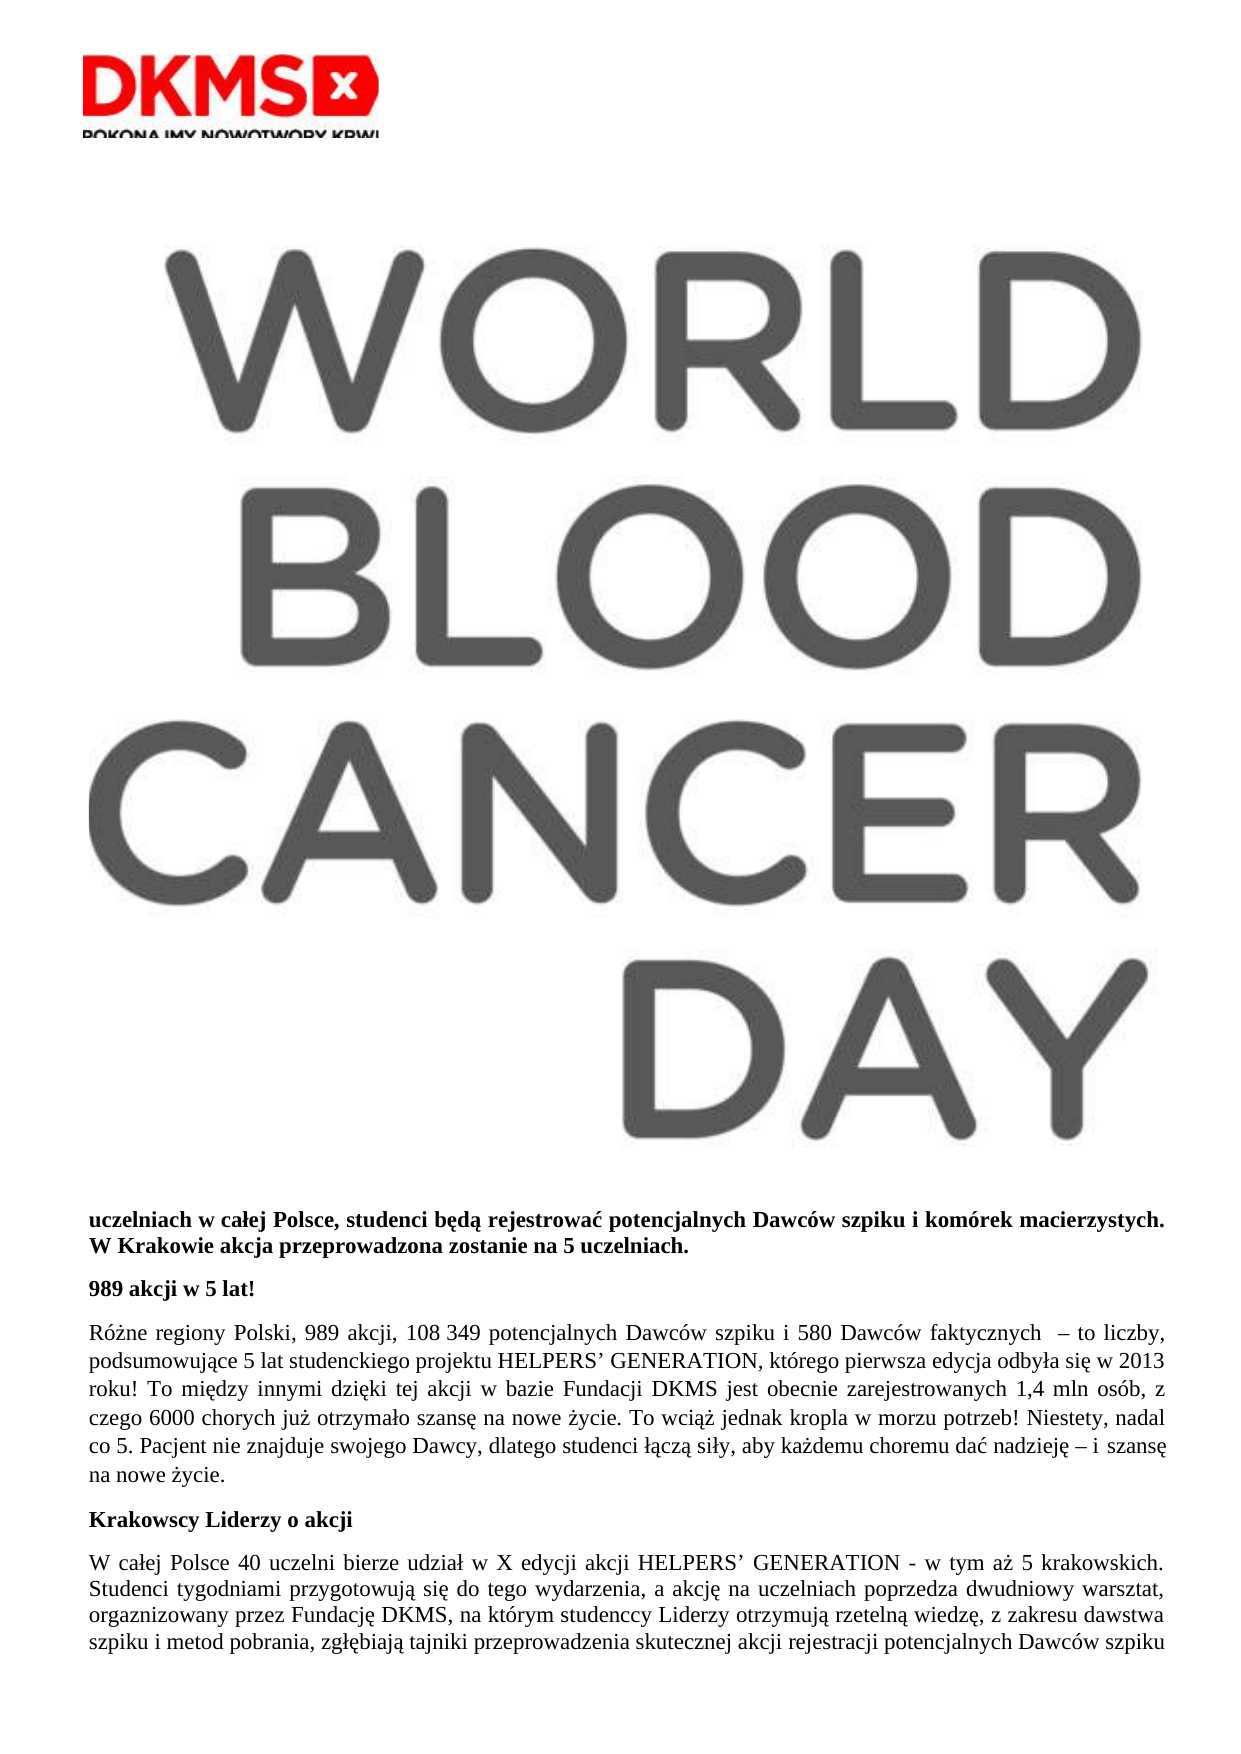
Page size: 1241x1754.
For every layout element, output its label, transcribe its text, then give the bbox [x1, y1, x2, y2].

text W całej Polsce 40 uczelni bierze udział w X edycji akcji HELPERS’ GENERATION - w tym aż 5 krakowskich. Studenci tygodniami przygotowują się do tego wydarzenia, a akcję na uczelniach poprzedza dwudniowy warsztat, orgaznizowany przez Fundację DKMS, na którym studenccy Liderzy otrzymują rzetelną wiedzę, z zakresu dawstwa szpiku i metod pobrania, zgłębiają tajniki przeprowadzenia skutecznej akcji rejestracji potencjalnych Dawców szpiku a także uczą się efektywnego zarządzania zespołem. Jednym ze studenckich Liderów projektu jest Piotr Szatkowski z Uniwersytetu Jagiellońskiego. Dlaczego uważa, że takie akcje są ważne? [89, 1549, 1167, 1654]
text Krakowscy Liderzy o akcji [89, 1506, 1167, 1532]
picture [83, 54, 379, 138]
text Studiują socjologię, ekonomię, matematykę czy prawo. Mieszkają w różnych regionach Polski, mają odmienne marzenia i plany zawodowe, ale jeden cel – znalezienie Dawców dla chorych na nowotwory krwi. Działają w ogólnopolskiej społeczności - HELPERS’ GENERATION - dzięki której nie tylko niosą pomoc pacjentom onkologicznym, ale jednocześnie doskonalą swoje kompetencje liderskie. Tegoroczna edycja projektu upłynie pod znakiem liczby 10 – X edycja projektu, 10 lat działalności Fundacji DKMS to ponad 1,4 mln zarejestrowanych Dawców i 6000 szans życie. Od 10. grudnia, przez cały tydzień, na wybranych uczelniach w całej Polsce, studenci będą rejestrować potencjalnych Dawców szpiku i komórek macierzystych. W Krakowie akcja przeprowadzona zostanie na 5 uczelniach. [89, 1207, 1167, 1259]
picture [88, 185, 1241, 1207]
text 989 akcji w 5 lat! [89, 1276, 1167, 1302]
text Różne regiony Polski, 989 akcji, 108 349 potencjalnych Dawców szpiku i 580 Dawców faktycznych – to liczby, podsumowujące 5 lat studenckiego projektu HELPERS’ GENERATION, którego pierwsza edycja odbyła się w 2013 roku! To między innymi dzięki tej akcji w bazie Fundacji DKMS jest obecnie zarejestrowanych 1,4 mln osób, z czego 6000 chorych już otrzymało szansę na nowe życie. To wciąż jednak kropla w morzu potrzeb! Niestety, nadal co 5. Pacjent nie znajduje swojego Dawcy, dlatego studenci łączą siły, aby każdemu choremu dać nadzieję – i szansę na nowe życie. [89, 1318, 1167, 1487]
